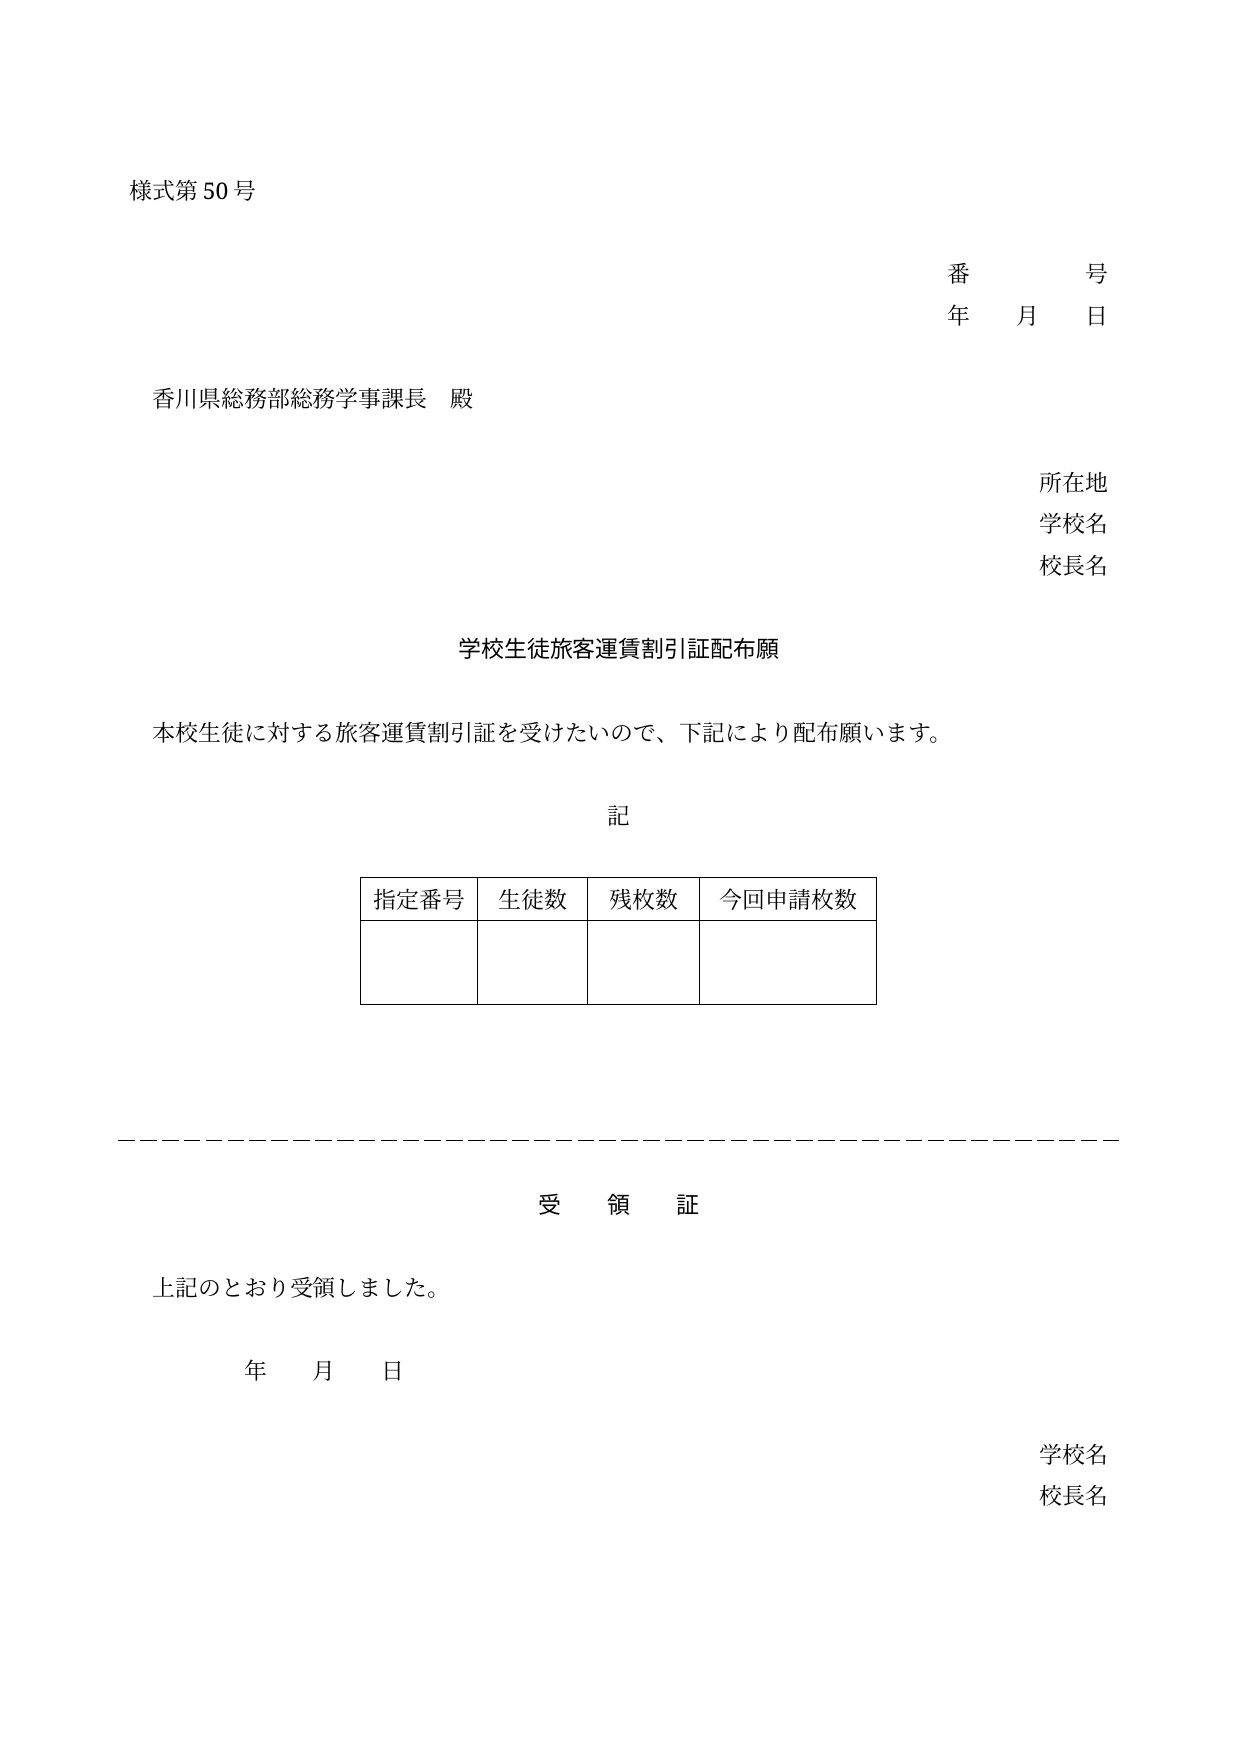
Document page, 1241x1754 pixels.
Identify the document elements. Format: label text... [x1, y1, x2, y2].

table_cell 受 領 証 上記のとおり受領しました。 年 月 日 学校名 校長名 [118, 1140, 1119, 1557]
table_header 様式第50号 番 号 年 月 日 香川県総務部総務学事課長 殿 所在地 学校名 校長名 学校生徒旅客運賃割引証配布願 本校生徒に対する旅客運賃割引証を受けたいので、下記により配布願います。 記 [118, 169, 1119, 1140]
